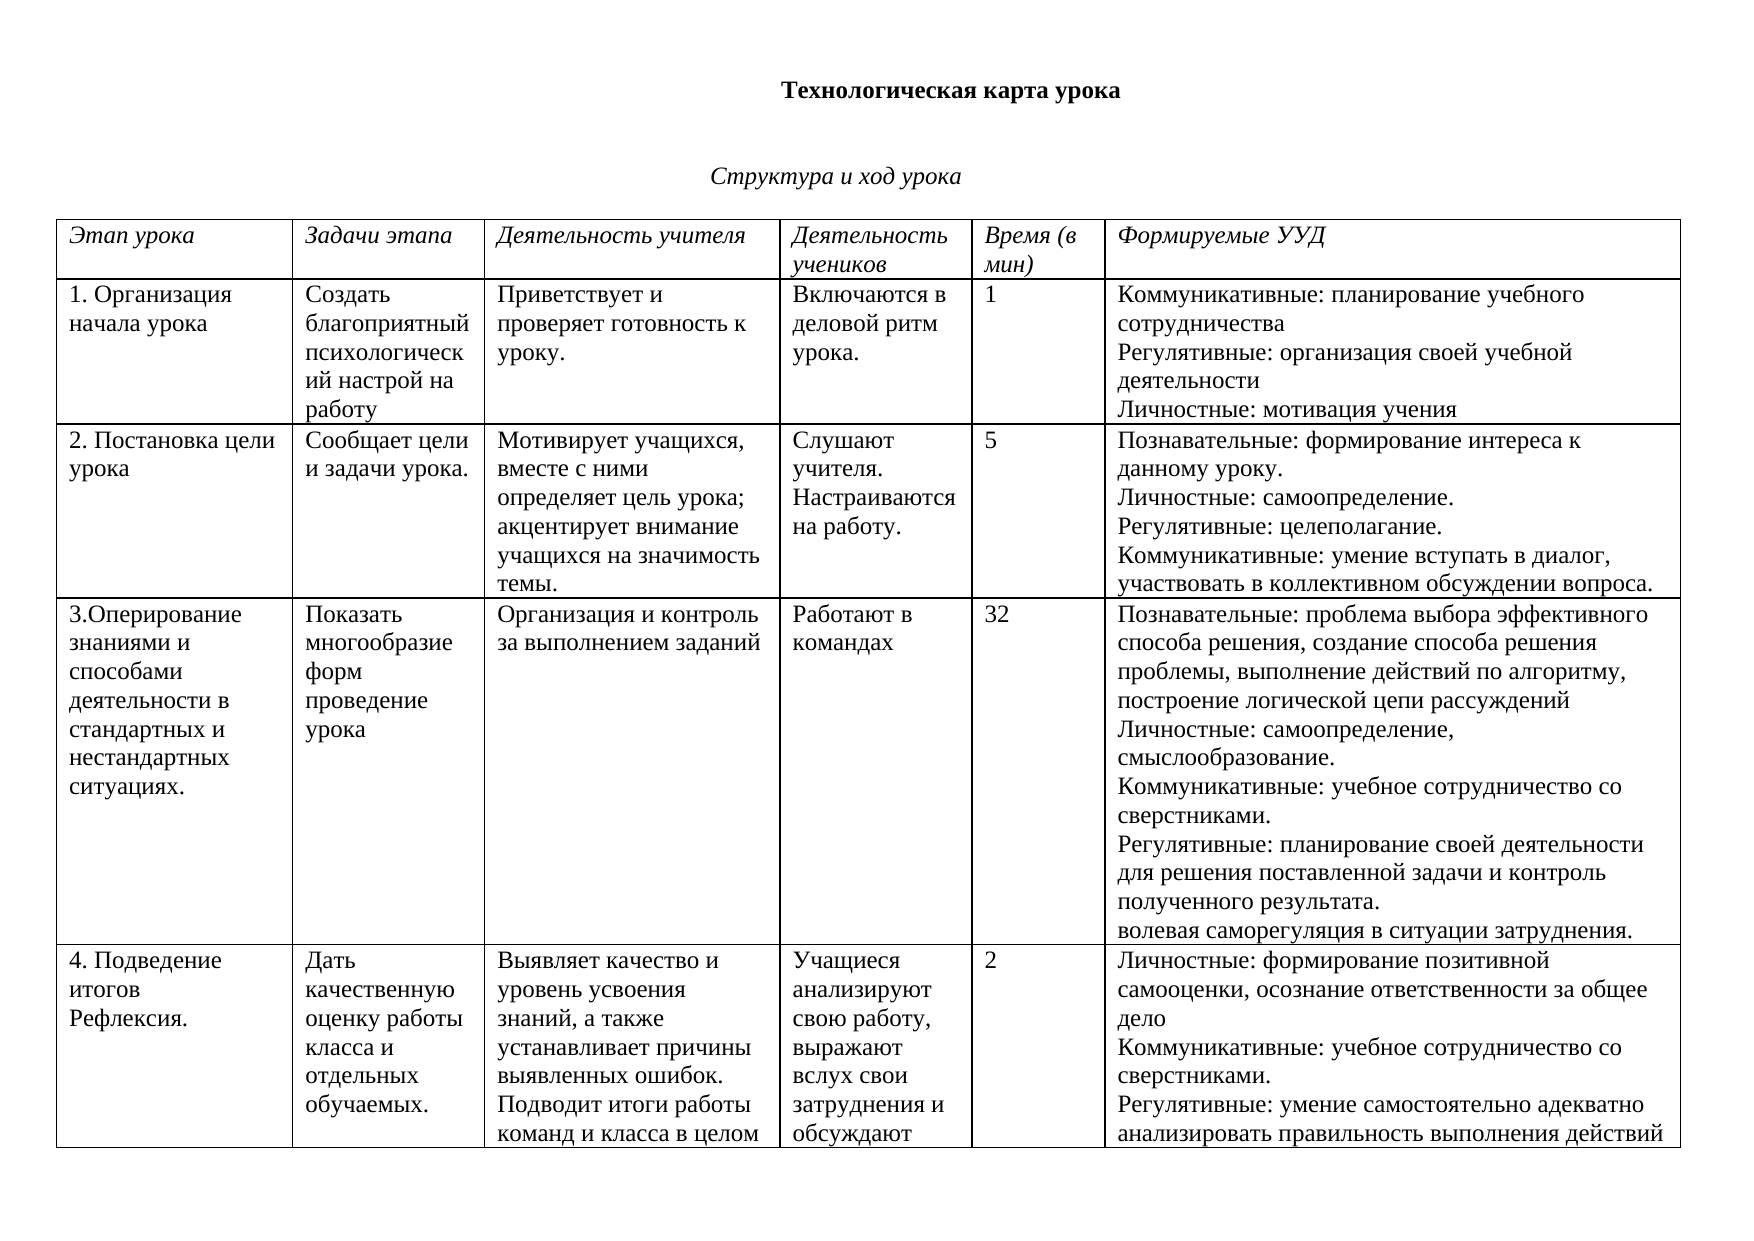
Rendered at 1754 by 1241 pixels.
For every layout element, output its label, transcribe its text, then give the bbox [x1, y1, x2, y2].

table_cell Показать многообразие форм проведение урока [293, 599, 484, 944]
table_header Деятельность учеников [781, 220, 971, 278]
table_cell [57, 945, 292, 1147]
table_cell Организация и контроль за выполнением заданий [485, 599, 779, 944]
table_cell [293, 945, 484, 1147]
table_cell 5 [973, 425, 1104, 597]
table_cell 32 [973, 599, 1104, 944]
table_cell Слушают учителя. Настраиваются на работу. [781, 425, 971, 597]
table_cell 2 [973, 945, 1104, 1147]
table_cell Приветствует и проверяет готовность к уроку. [485, 280, 779, 423]
text Структура и ход урока [0, 161, 1679, 190]
table_cell Познавательные: проблема выбора эффективного способа решения, создание способа решения проблемы, выполнение действий по алгоритму, построение логической цепи рассуждений Личностные: самоопределение, смыслообразование. Коммуникативные: учебное сотрудничество со сверстниками. Регулятивные: планирование своей деятельности для решения поставленной задачи и контроль полученного результата. волевая саморегуляция в ситуации затруднения. [1106, 599, 1680, 944]
table_header Этап урока [57, 220, 292, 278]
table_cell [781, 945, 971, 1147]
table_cell 1. Организация начала урока [57, 280, 292, 423]
table_header Задачи этапа [293, 220, 484, 278]
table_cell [485, 945, 779, 1147]
table_cell 1 [973, 280, 1104, 423]
table_cell Создать благоприятный психологический настрой на работу [293, 280, 484, 423]
table_cell Познавательные: формирование интереса к данному уроку. Личностные: самоопределение. Регулятивные: целеполагание. Коммуникативные: умение вступать в диалог, участвовать в коллективном обсуждении вопроса. [1106, 425, 1680, 597]
table_header Деятельность учителя [485, 220, 779, 278]
table_cell Сообщает цели и задачи урока. [293, 425, 484, 597]
table_cell Работают в командах [781, 599, 971, 944]
table_cell 3.Оперирование знаниями и способами деятельности в стандартных и нестандартных ситуациях. [57, 599, 292, 944]
table_header Время (в мин) [973, 220, 1104, 278]
table_cell Мотивирует учащихся, вместе с ними определяет цель урока; акцентирует внимание учащихся на значимость темы. [485, 425, 779, 597]
table_cell Включаются в деловой ритм урока. [781, 280, 971, 423]
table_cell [1106, 945, 1680, 1147]
table_cell 2. Постановка цели урока [57, 425, 292, 597]
table_header Формируемые УУД [1106, 220, 1680, 278]
table_cell Коммуникативные: планирование учебного сотрудничества Регулятивные: организация своей учебной деятельности Личностные: мотивация учения [1106, 280, 1680, 423]
text Технологическая карта урока [149, 75, 1679, 104]
